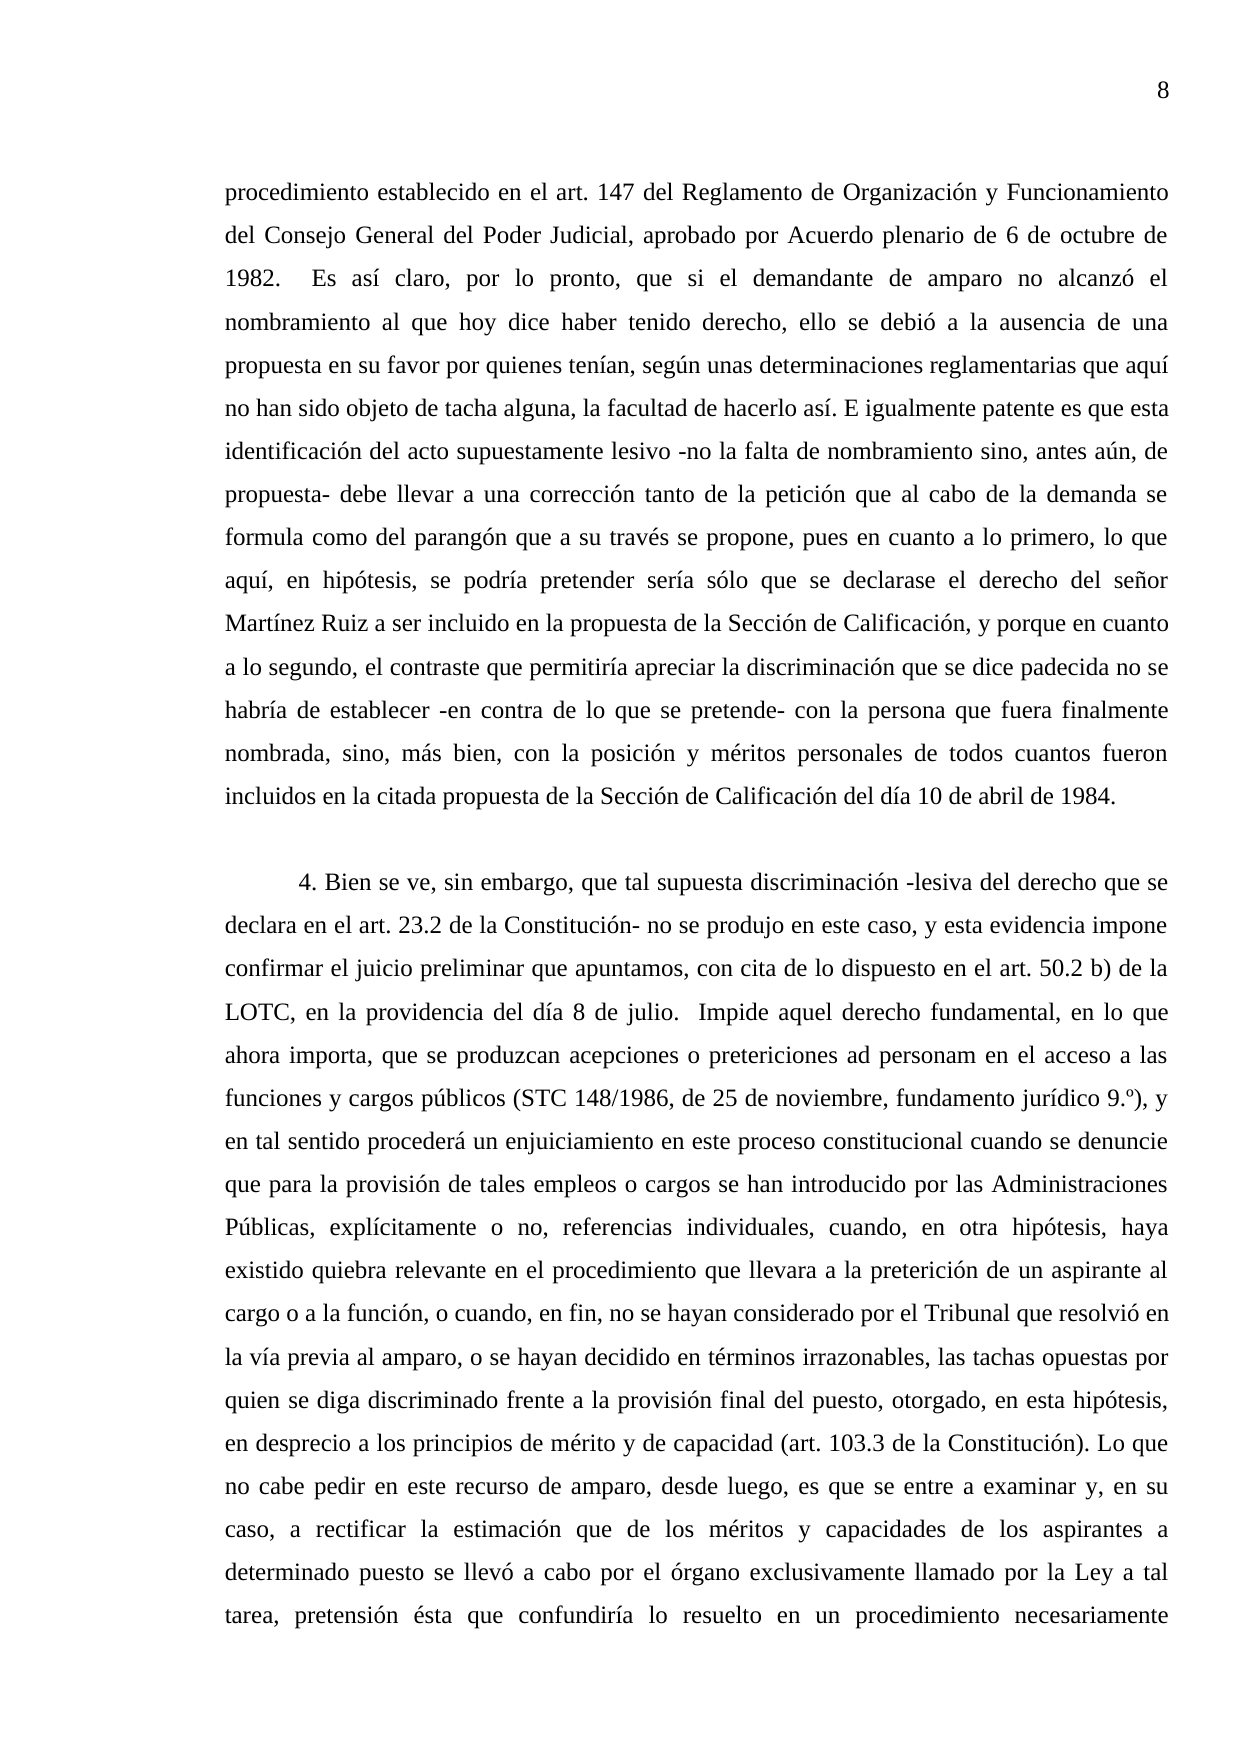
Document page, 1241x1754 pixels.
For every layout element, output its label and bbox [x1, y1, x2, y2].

text [224, 177, 1169, 810]
text [224, 867, 1169, 1629]
